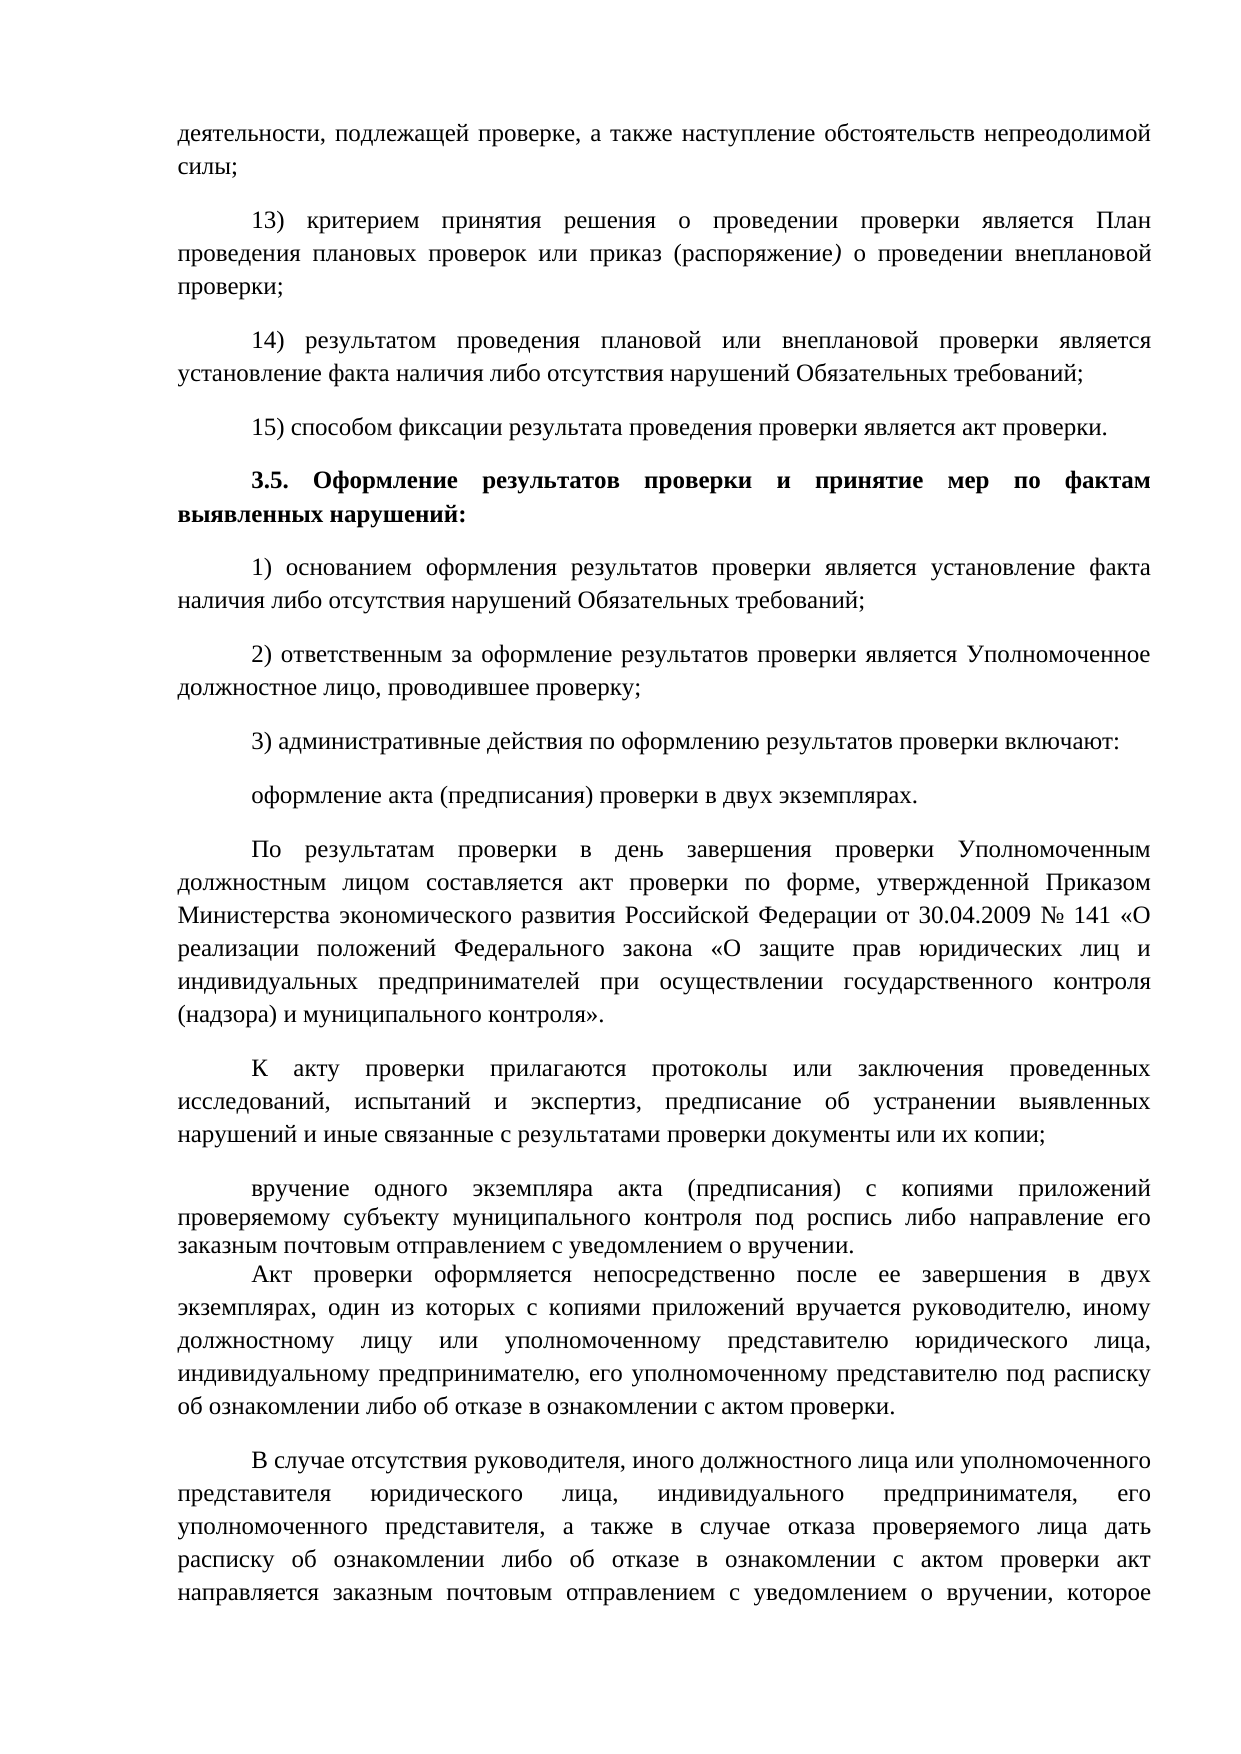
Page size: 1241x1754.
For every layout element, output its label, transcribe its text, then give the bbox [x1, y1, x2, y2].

text 3) административные действия по оформлению результатов проверки включают: [177, 726, 1152, 755]
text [177, 1445, 1152, 1606]
text оформление акта (предписания) проверки в двух экземплярах. [177, 780, 1152, 809]
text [177, 118, 1152, 180]
text Акт проверки оформляется непосредственно после ее завершения в двух экземплярах, один из которых с копиями приложений вручается руководителю, иному должностному лицу или уполномоченному представителю юридического лица, индивидуальному предпринимателю, его уполномоченному представителю под расписку об ознакомлении либо об отказе в ознакомлении с актом проверки. [177, 1259, 1152, 1420]
text 3.5. Оформление результатов проверки и принятие мер по фактам выявленных нарушений: [177, 466, 1152, 527]
text 2) ответственным за оформление результатов проверки является Уполномоченное должностное лицо, проводившее проверку; [177, 639, 1152, 701]
text По результатам проверки в день завершения проверки Уполномоченным должностным лицом составляется акт проверки по форме, утвержденной Приказом Министерства экономического развития Российской Федерации от 30.04.2009 № 141 «О реализации положений Федерального закона «О защите прав юридических лиц и индивидуальных предпринимателей при осуществлении государственного контроля (надзора) и муниципального контроля». [177, 834, 1152, 1028]
text 15) способом фиксации результата проведения проверки является акт проверки. [177, 412, 1152, 441]
text К акту проверки прилагаются протоколы или заключения проведенных исследований, испытаний и экспертиз, предписание об устранении выявленных нарушений и иные связанные с результатами проверки документы или их копии; [177, 1053, 1152, 1148]
text 13) критерием принятия решения о проведении проверки является План проведения плановых проверок или приказ (распоряжение) о проведении внеплановой проверки; [177, 205, 1152, 300]
text 14) результатом проведения плановой или внеплановой проверки является установление факта наличия либо отсутствия нарушений Обязательных требований; [177, 325, 1152, 387]
text вручение одного экземпляра акта (предписания) с копиями приложений проверяемому субъекту муниципального контроля под роспись либо направление его заказным почтовым отправлением с уведомлением о вручении. [177, 1173, 1152, 1259]
text 1) основанием оформления результатов проверки является установление факта наличия либо отсутствия нарушений Обязательных требований; [177, 552, 1152, 614]
